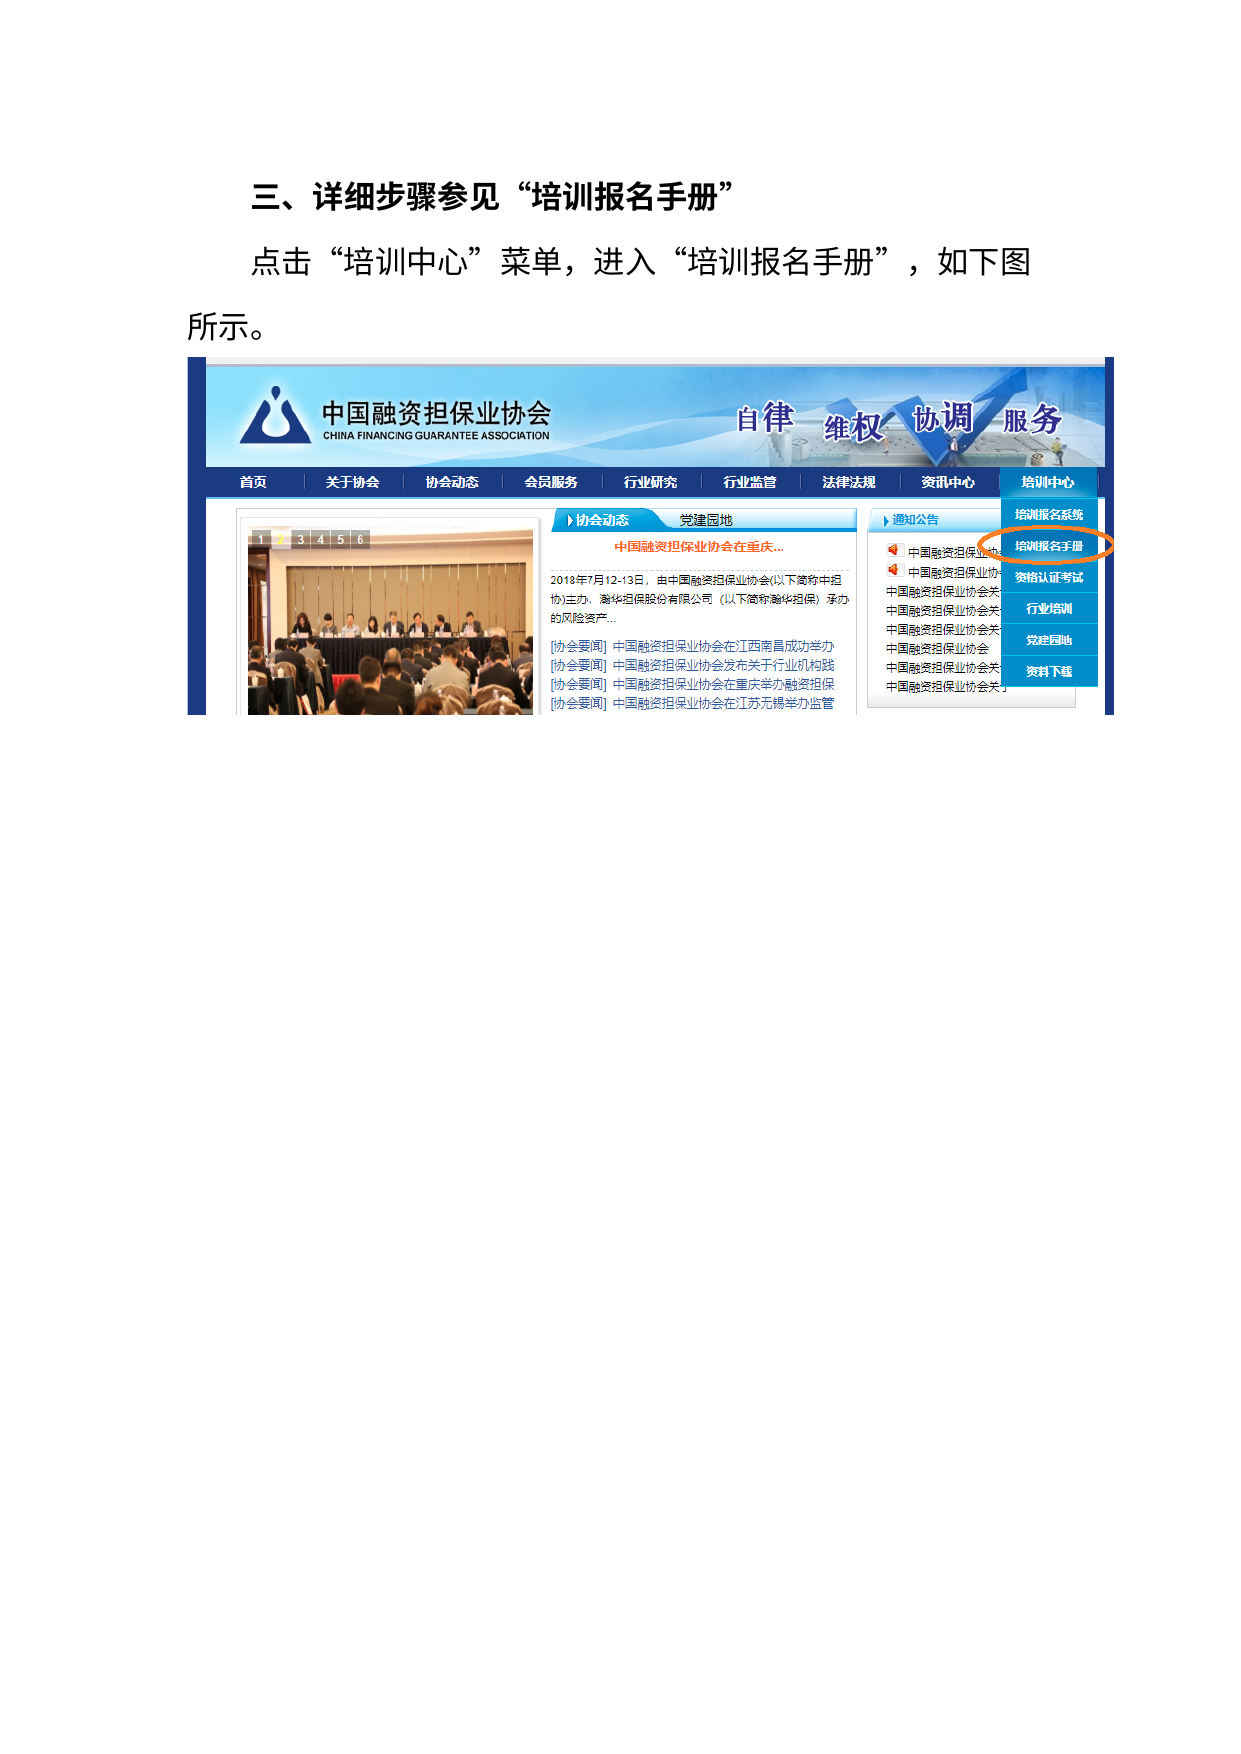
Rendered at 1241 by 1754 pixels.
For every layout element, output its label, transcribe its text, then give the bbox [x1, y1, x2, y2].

text 三、详细步骤参见“培训报名手册” [187, 162, 1053, 227]
text 点击“培训中心”菜单，进入“培训报名手册”，如下图所示。 [187, 227, 1053, 357]
picture [187, 357, 1114, 715]
